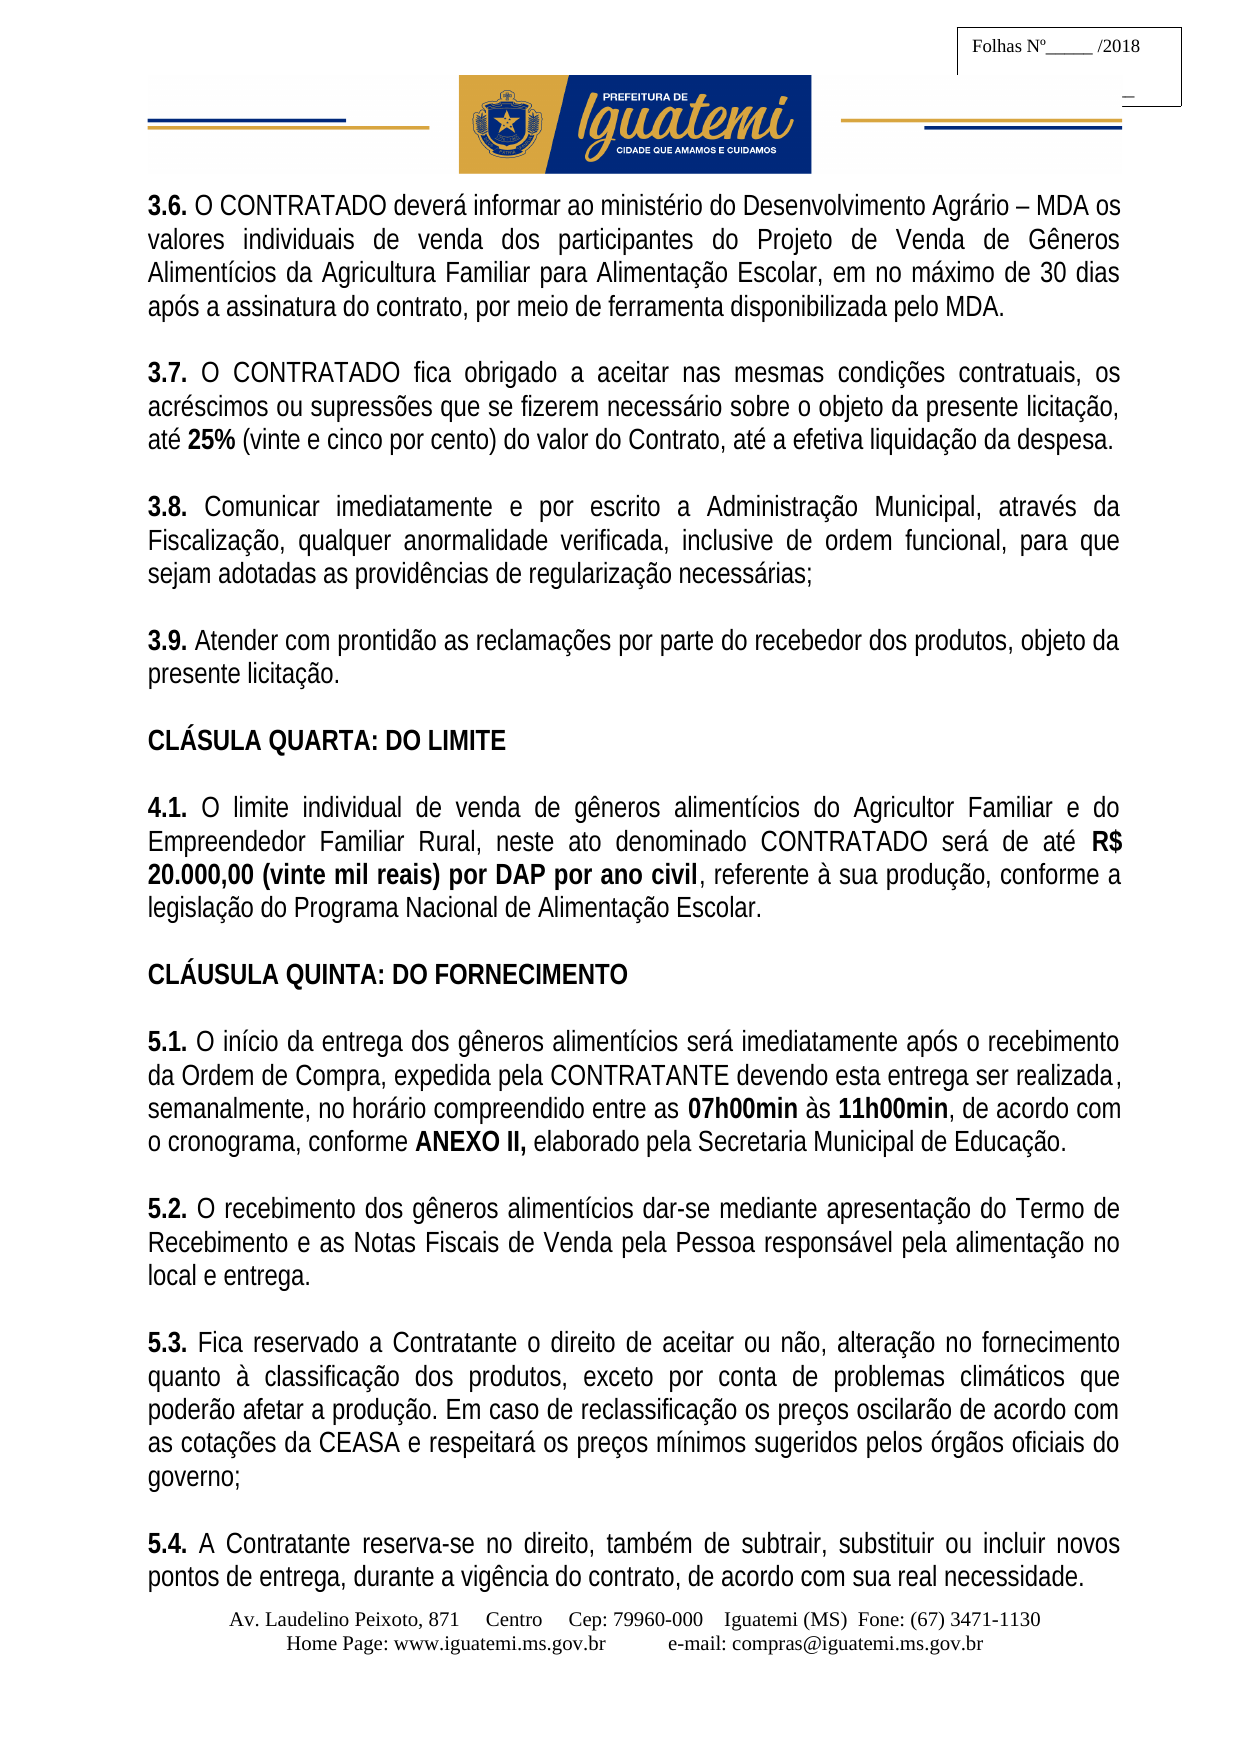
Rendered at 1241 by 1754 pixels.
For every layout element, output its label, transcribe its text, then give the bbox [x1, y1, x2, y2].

text 5.2. O recebimento dos gêneros alimentícios dar-se mediante apresentação do Termo de Recebimento e as Notas Fiscais de Venda pela Pessoa responsável pela alimentação no local e entrega. [148, 1191, 1122, 1292]
text 3.6. O CONTRATADO deverá informar ao ministério do Desenvolvimento Agrário – MDA os valores individuais de venda dos participantes do Projeto de Venda de Gêneros Alimentícios da Agricultura Familiar para Alimentação Escolar, em no máximo de 30 dias após a assinatura do contrato, por meio de ferramenta disponibilizada pelo MDA. [148, 188, 1122, 322]
text 5.4. A Contratante reserva-se no direito, também de subtrair, substituir ou incluir novos pontos de entrega, durante a vigência do contrato, de acordo com sua real necessidade. [148, 1526, 1122, 1593]
text 3.7. O CONTRATADO fica obrigado a aceitar nas mesmas condições contratuais, os acréscimos ou supressões que se fizerem necessário sobre o objeto da presente licitação, até 25% (vinte e cinco por cento) do valor do Contrato, até a efetiva liquidação da despesa. [148, 356, 1122, 456]
text CLÁUSULA QUINTA: DO FORNECIMENTO [148, 957, 1122, 991]
text 3.9. Atender com prontidão as reclamações por parte do recebedor dos produtos, objeto da presente licitação. [148, 623, 1122, 690]
picture [147, 75, 1123, 174]
text 4.1. O limite individual de venda de gêneros alimentícios do Agricultor Familiar e do Empreendedor Familiar Rural, neste ato denominado CONTRATADO será de até R$ 20.000,00 (vinte mil reais) por DAP por ano civil, referente à sua produção, conforme a legislação do Programa Nacional de Alimentação Escolar. [148, 790, 1122, 924]
text CLÁSULA QUARTA: DO LIMITE [148, 723, 1122, 757]
text 3.8. Comunicar imediatamente e por escrito a Administração Municipal, através da Fiscalização, qualquer anormalidade verificada, inclusive de ordem funcional, para que sejam adotadas as providências de regularização necessárias; [148, 489, 1122, 589]
text 5.3. Fica reservado a Contratante o direito de aceitar ou não, alteração no fornecimento quanto à classificação dos produtos, exceto por conta de problemas climáticos que poderão afetar a produção. Em caso de reclassificação os preços oscilarão de acordo com as cotações da CEASA e respeitará os preços mínimos sugeridos pelos órgãos oficiais do governo; [148, 1325, 1122, 1492]
text 5.1. O início da entrega dos gêneros alimentícios será imediatamente após o recebimento da Ordem de Compra, expedida pela CONTRATANTE devendo esta entrega ser realizada, semanalmente, no horário compreendido entre as 07h00min às 11h00min, de acordo com o cronograma, conforme ANEXO II, elaborado pela Secretaria Municipal de Educação. [148, 1024, 1122, 1158]
